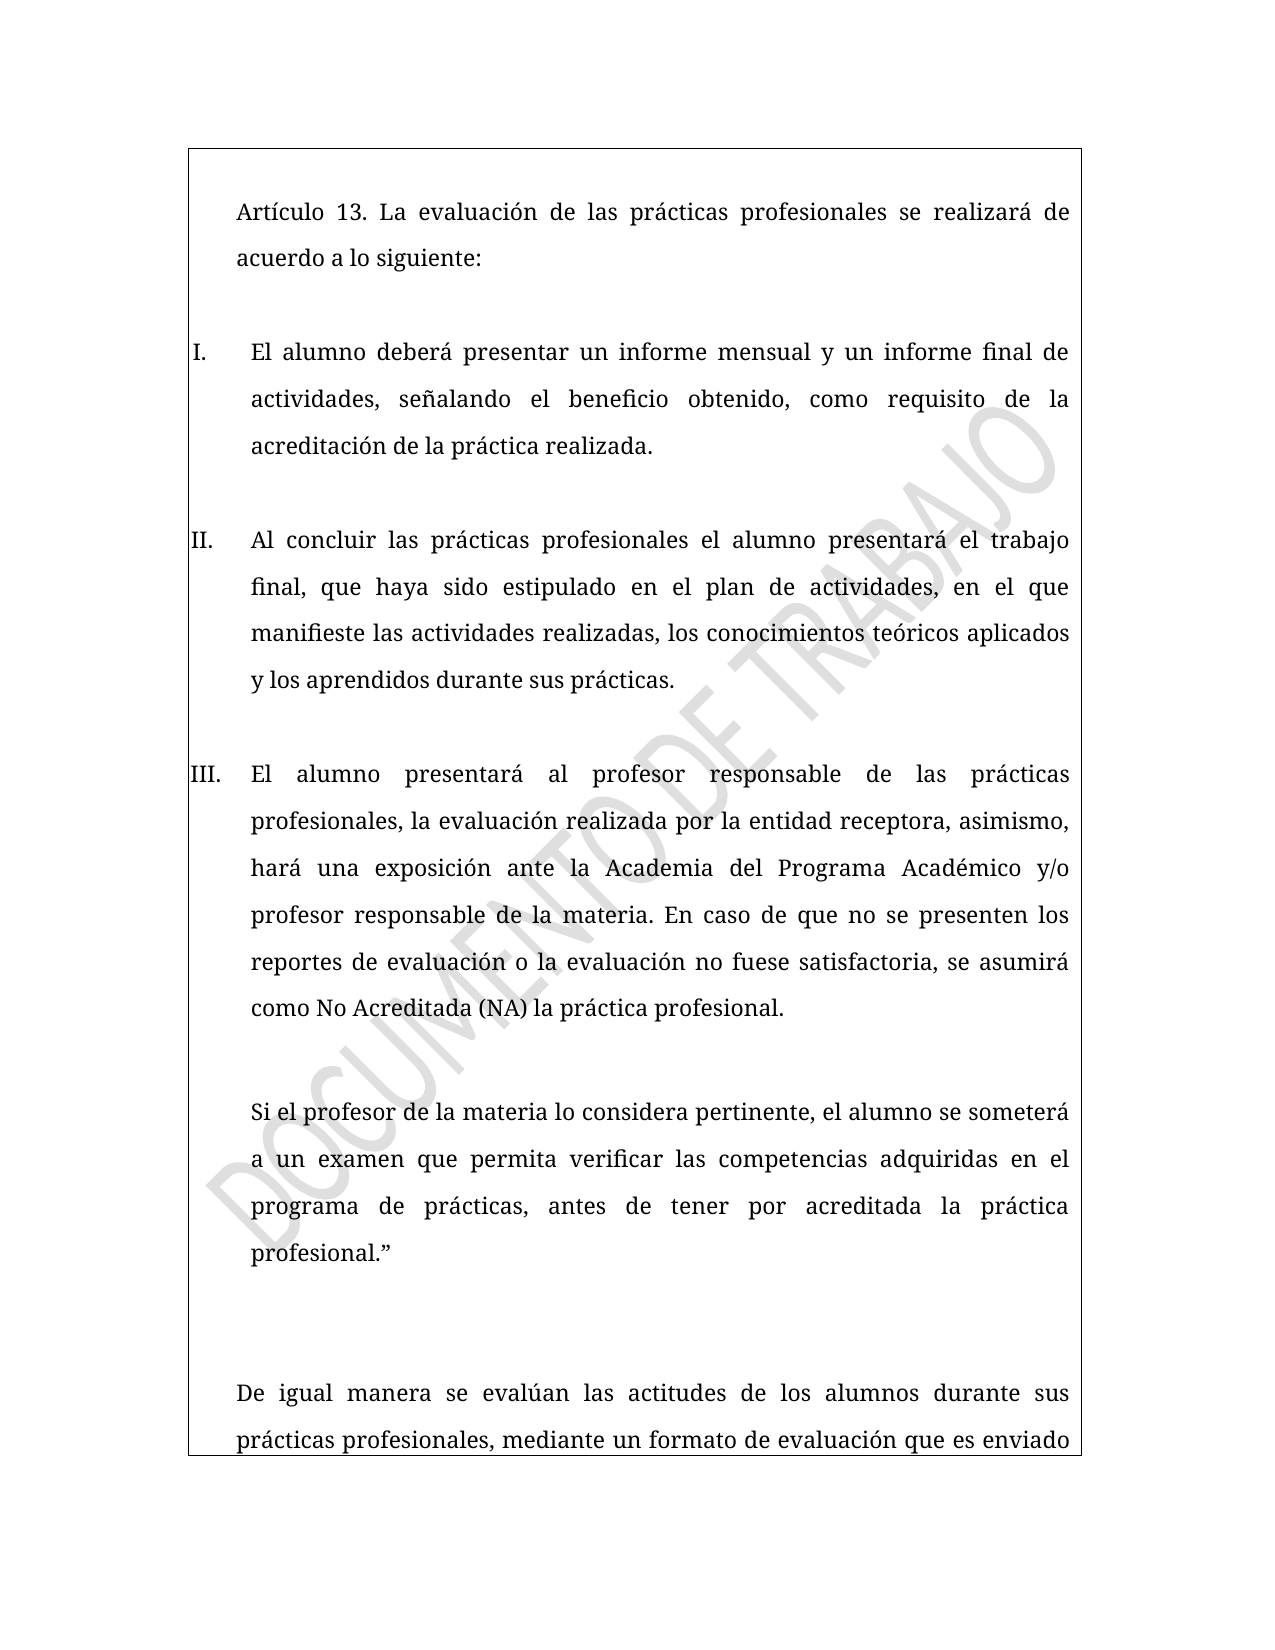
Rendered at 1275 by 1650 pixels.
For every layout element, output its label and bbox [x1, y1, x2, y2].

table_cell [189, 149, 1081, 1455]
